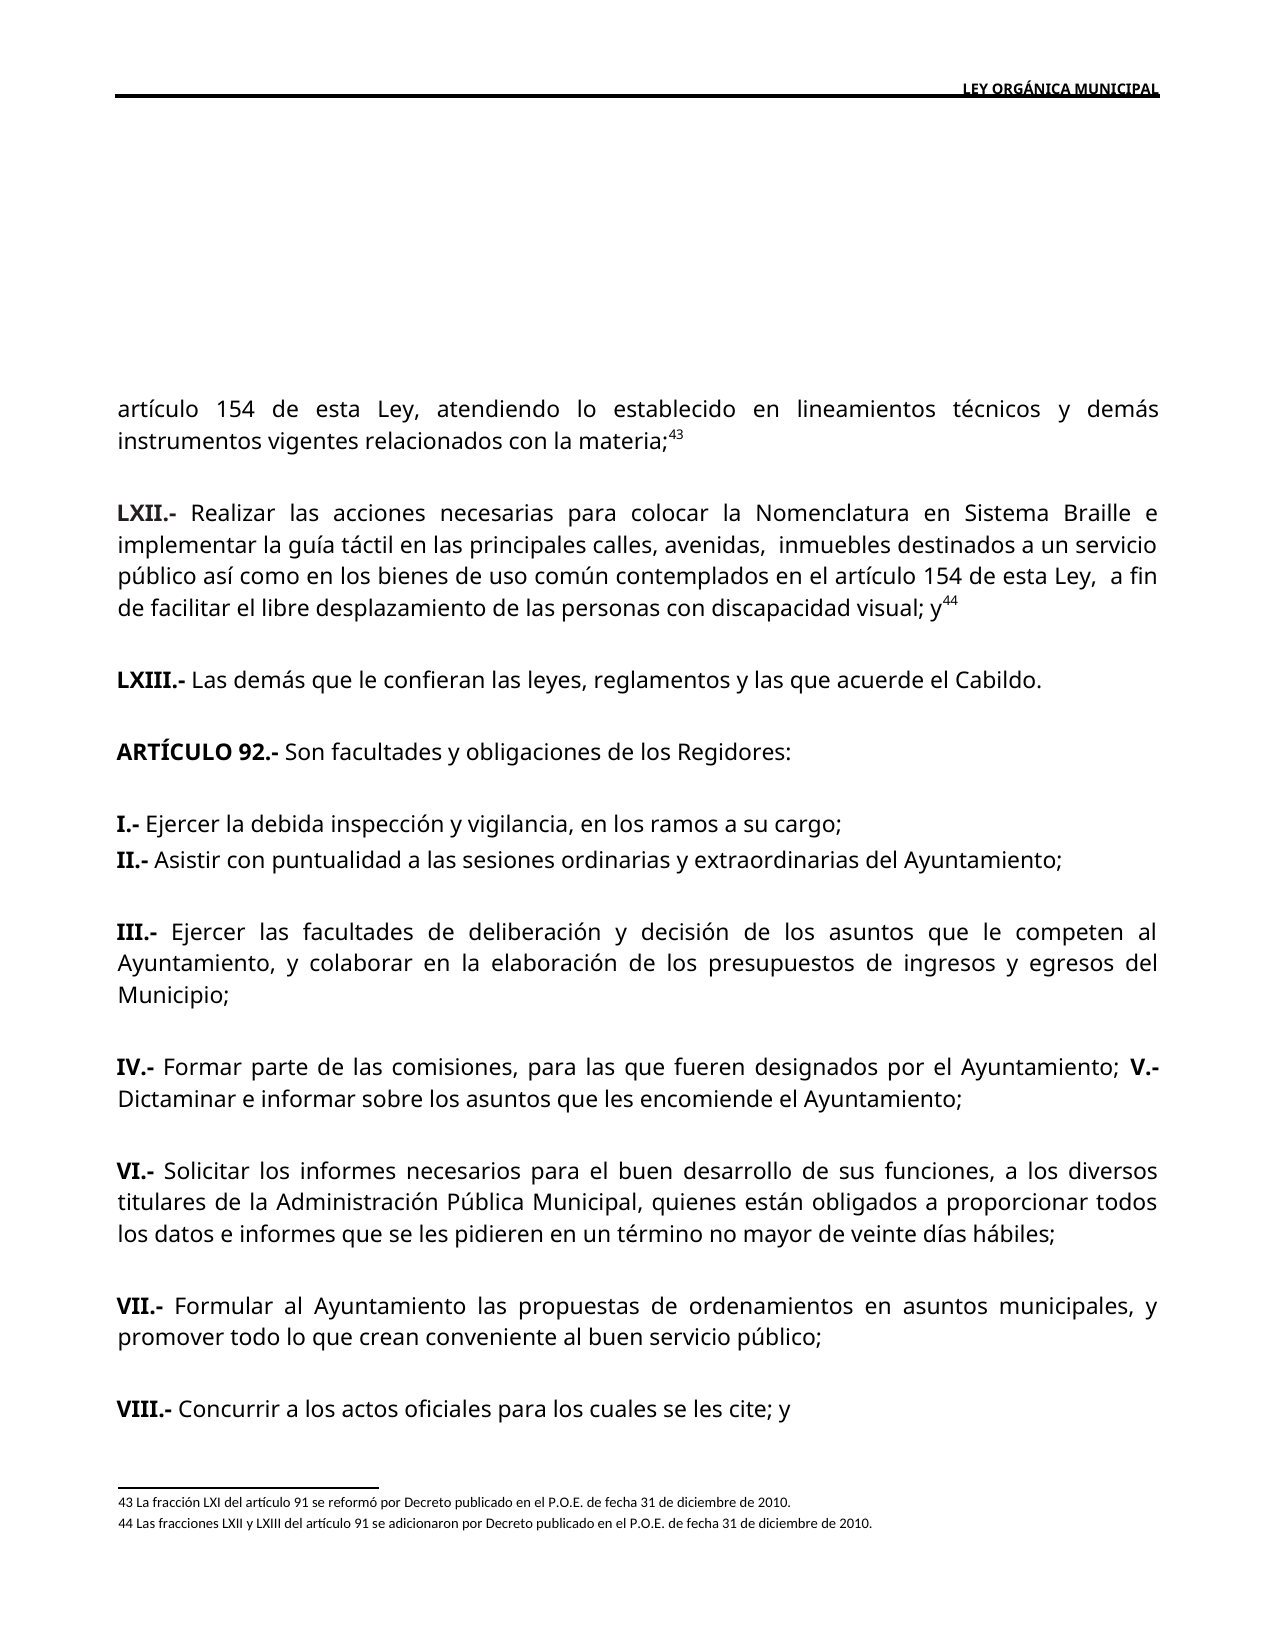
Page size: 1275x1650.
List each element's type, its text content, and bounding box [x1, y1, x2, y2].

text LXII.- Realizar las acciones necesarias para colocar la Nomenclatura en Sistema Braille e implementar la guía táctil en las principales calles, avenidas, inmuebles destinados a un servicio público así como en los bienes de uso común contemplados en el artículo 154 de esta Ley, a fin de facilitar el libre desplazamiento de las personas con discapacidad visual; y [116, 497, 1159, 623]
text LXIII.- Las demás que le confieran las leyes, reglamentos y las que acuerde el Cabildo. [116, 664, 1159, 695]
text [116, 393, 1159, 456]
text VIII.- Concurrir a los actos oficiales para los cuales se les cite; y [116, 1393, 1159, 1424]
text VII.- Formular al Ayuntamiento las propuestas de ordenamientos en asuntos municipales, y promover todo lo que crean conveniente al buen servicio público; [116, 1290, 1159, 1353]
text II.- Asistir con puntualidad a las sesiones ordinarias y extraordinarias del Ayuntamiento; [116, 844, 1159, 875]
text IV.- Formar parte de las comisiones, para las que fueren designados por el Ayuntamiento; V.- Dictaminar e informar sobre los asuntos que les encomiende el Ayuntamiento; [116, 1051, 1159, 1114]
text VI.- Solicitar los informes necesarios para el buen desarrollo de sus funciones, a los diversos titulares de la Administración Pública Municipal, quienes están obligados a proporcionar todos los datos e informes que se les pidieren en un término no mayor de veinte días hábiles; [116, 1155, 1159, 1249]
text ARTÍCULO 92.- Son facultades y obligaciones de los Regidores: [116, 736, 1159, 767]
text I.- Ejercer la debida inspección y vigilancia, en los ramos a su cargo; [116, 808, 1159, 839]
text III.- Ejercer las facultades de deliberación y decisión de los asuntos que le competen al Ayuntamiento, y colaborar en la elaboración de los presupuestos de ingresos y egresos del Municipio; [116, 916, 1159, 1010]
